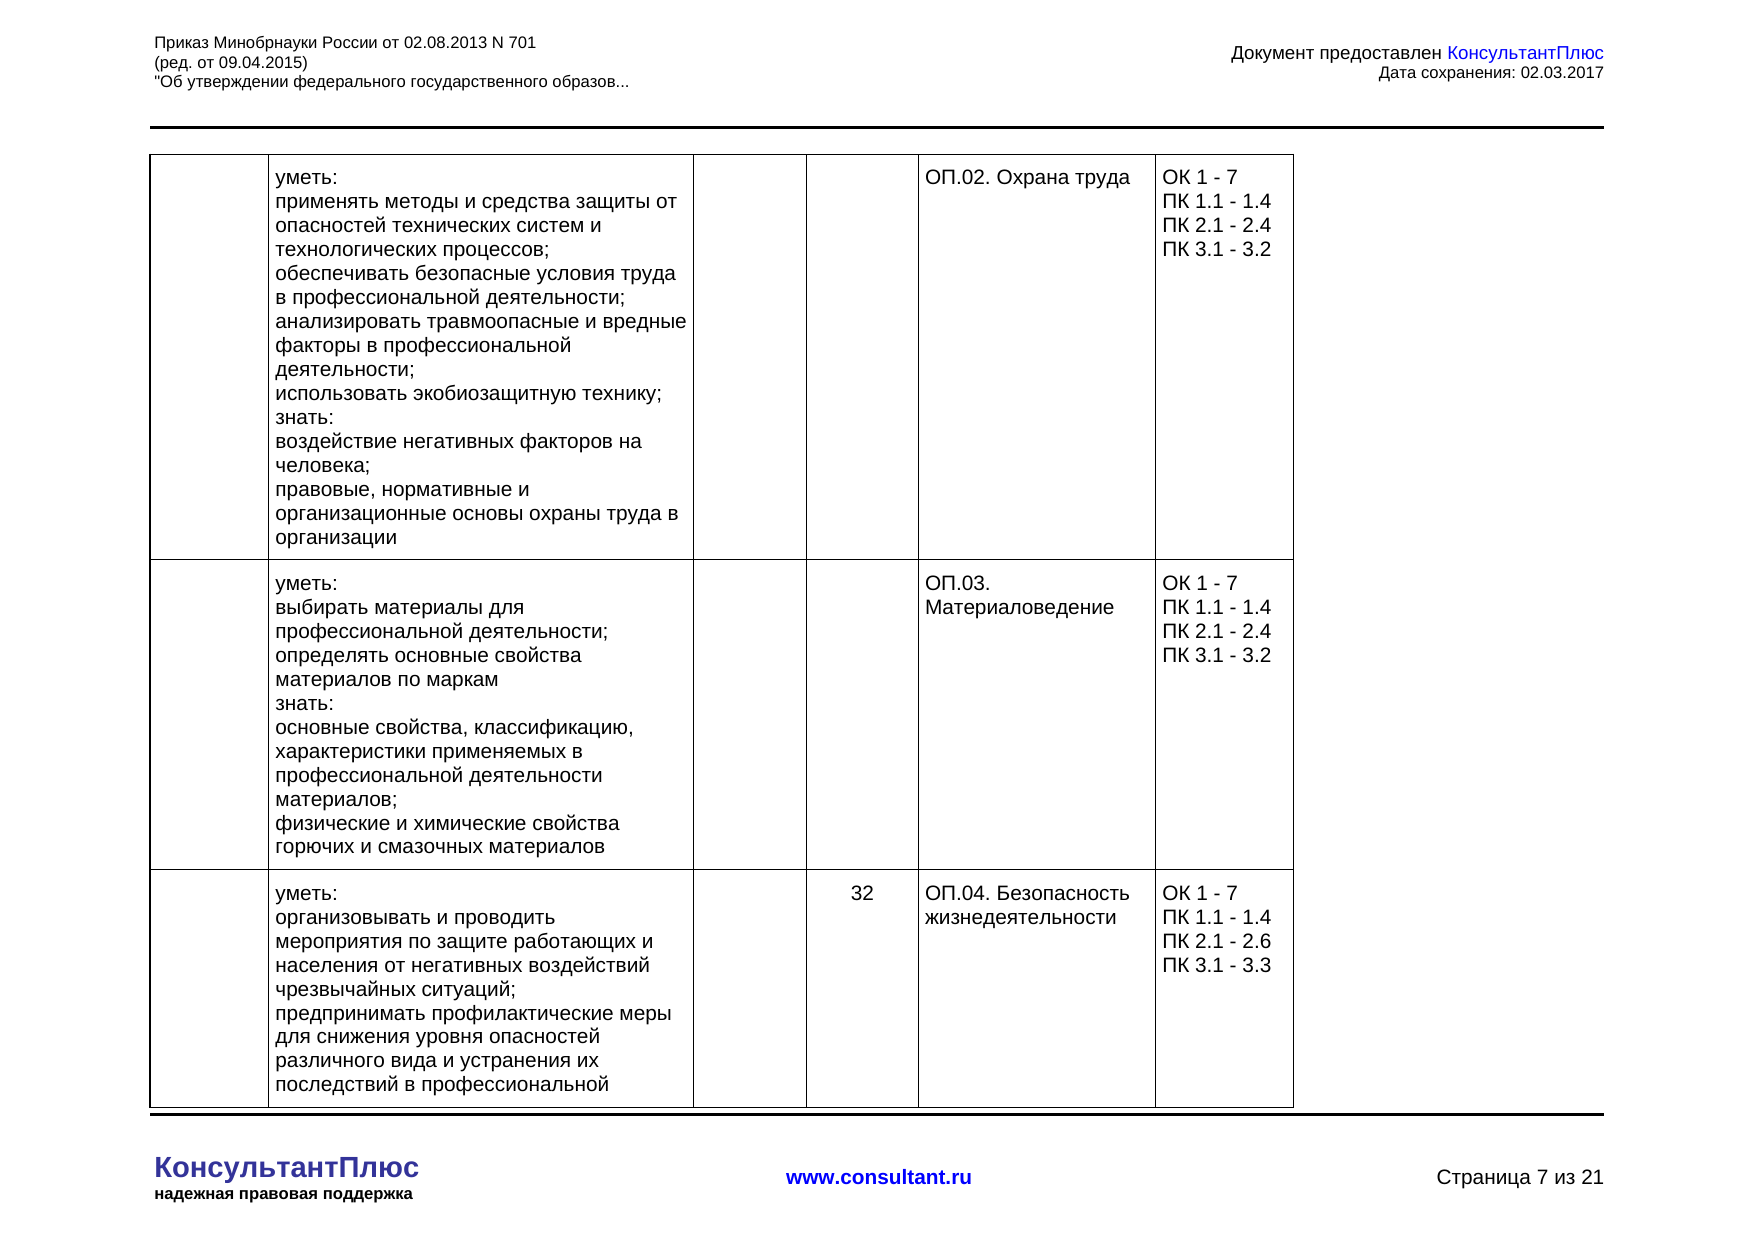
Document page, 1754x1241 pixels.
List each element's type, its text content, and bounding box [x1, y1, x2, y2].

table_cell уметь: применять методы и средства защиты от опасностей технических систем и технологических процессов; обеспечивать безопасные условия труда в профессиональной деятельности; анализировать травмоопасные и вредные факторы в профессиональной деятельности; использовать экобиозащитную технику; знать: воздействие негативных факторов на человека; правовые, нормативные и организационные основы охраны труда в организации [269, 155, 693, 559]
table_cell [1156, 870, 1293, 1107]
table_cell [919, 870, 1155, 1107]
table_cell ОК 1 - 7 ПК 1.1 - 1.4 ПК 2.1 - 2.4 ПК 3.1 - 3.2 [1156, 560, 1293, 869]
table_cell [807, 155, 918, 559]
table_cell [807, 560, 918, 869]
table_cell ОП.03. Материаловедение [919, 560, 1155, 869]
table_cell [694, 155, 806, 559]
table_cell [694, 870, 806, 1107]
table_cell уметь: выбирать материалы для профессиональной деятельности; определять основные свойства материалов по маркам знать: основные свойства, классификацию, характеристики применяемых в профессиональной деятельности материалов; физические и химические свойства горючих и смазочных материалов [269, 560, 693, 869]
table_cell [151, 155, 268, 559]
table_cell ОП.02. Охрана труда [919, 155, 1155, 559]
table_cell ОК 1 - 7 ПК 1.1 - 1.4 ПК 2.1 - 2.4 ПК 3.1 - 3.2 [1156, 155, 1293, 559]
table_cell [151, 560, 268, 869]
table_cell [151, 870, 268, 1107]
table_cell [269, 870, 693, 1107]
table_cell [694, 560, 806, 869]
table_cell 32 [807, 870, 918, 1107]
